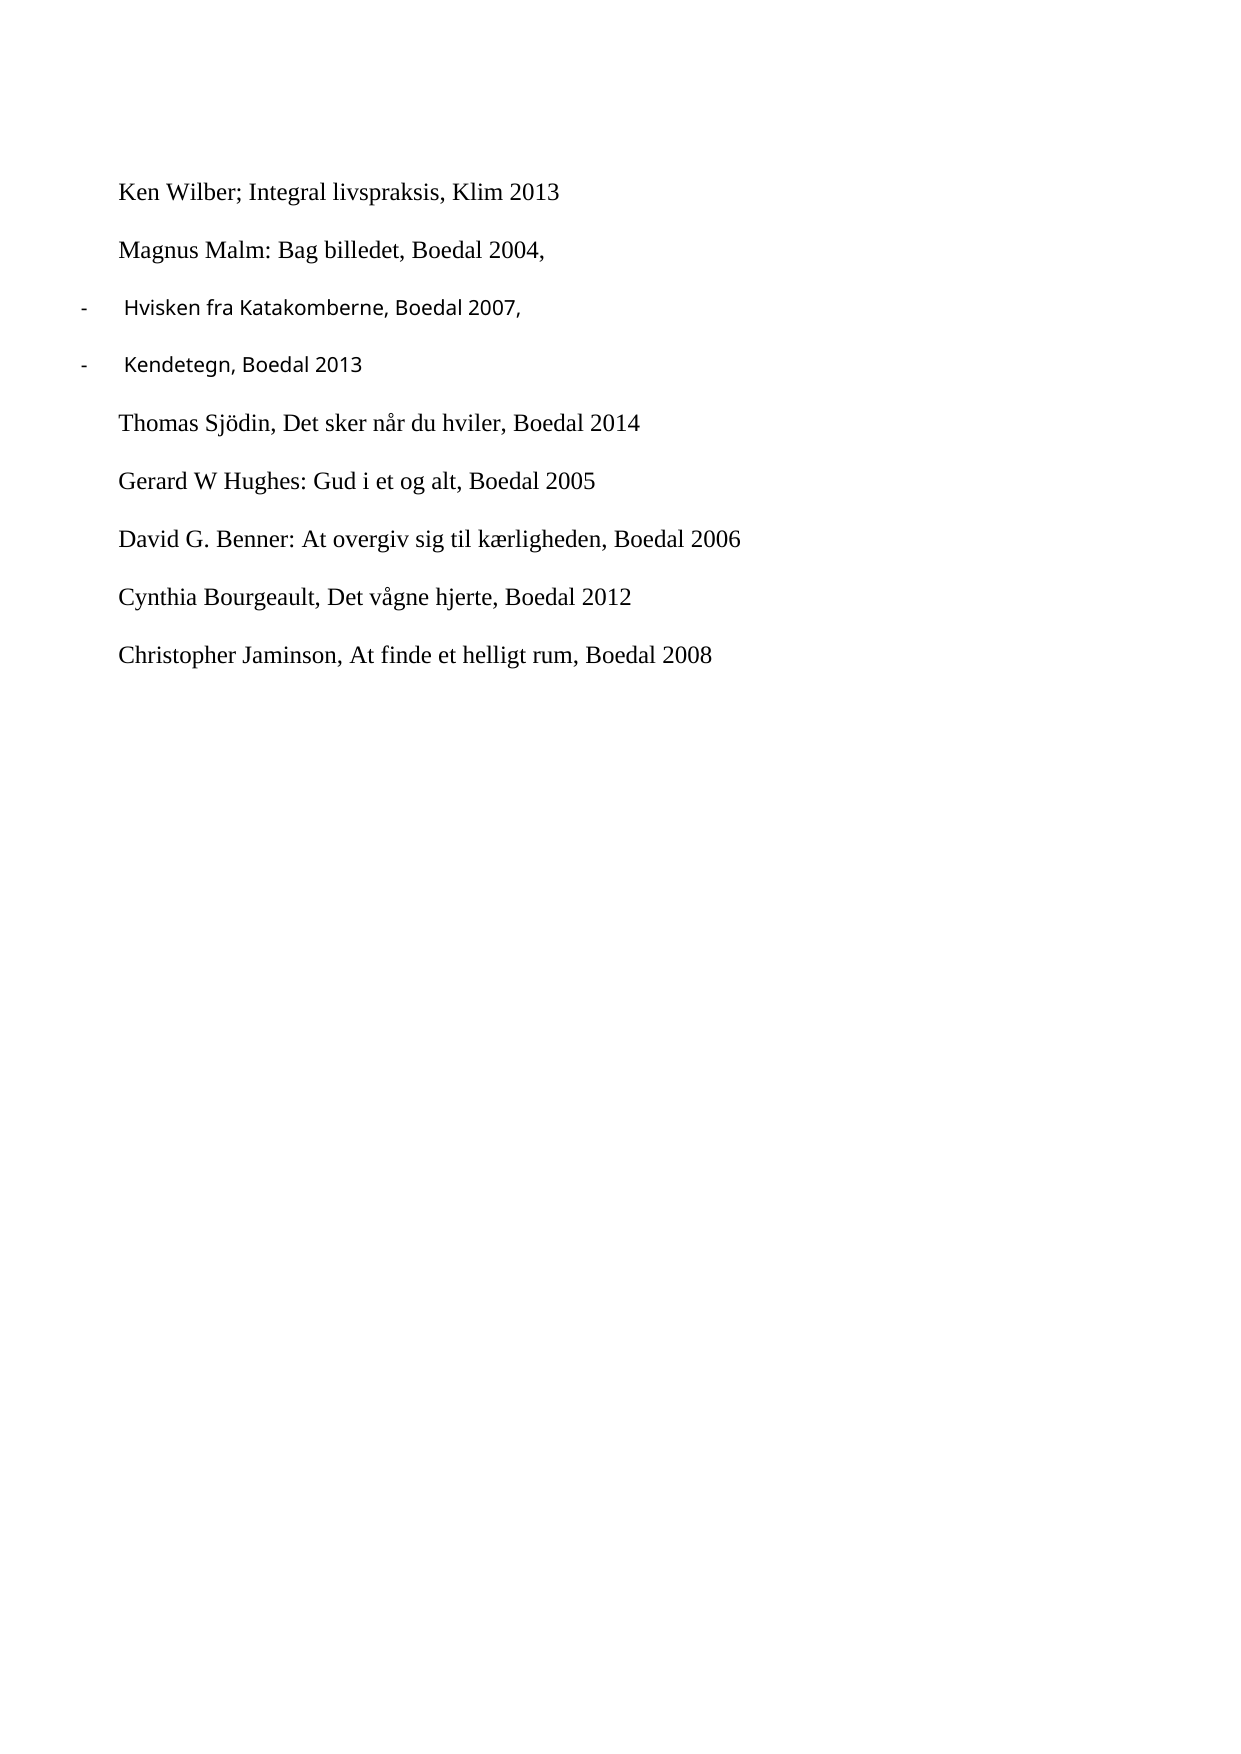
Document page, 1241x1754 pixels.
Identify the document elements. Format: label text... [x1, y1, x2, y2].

text Cynthia Bourgeault, Det vågne hjerte, Boedal 2012 [118, 582, 1122, 611]
text Gerard W Hughes: Gud i et og alt, Boedal 2005 [118, 466, 1122, 495]
text Magnus Malm: Bag billedet, Boedal 2004, [118, 235, 1122, 264]
list - Kendetegn, Boedal 2013 [81, 351, 1122, 379]
text David G. Benner: At overgiv sig til kærligheden, Boedal 2006 [118, 524, 1122, 553]
list - Hvisken fra Katakomberne, Boedal 2007, [81, 293, 1122, 321]
text Ken Wilber; Integral livspraksis, Klim 2013 [118, 177, 1122, 206]
text Thomas Sjödin, Det sker når du hviler, Boedal 2014 [118, 408, 1122, 437]
text Christopher Jaminson, At finde et helligt rum, Boedal 2008 [118, 640, 1122, 669]
